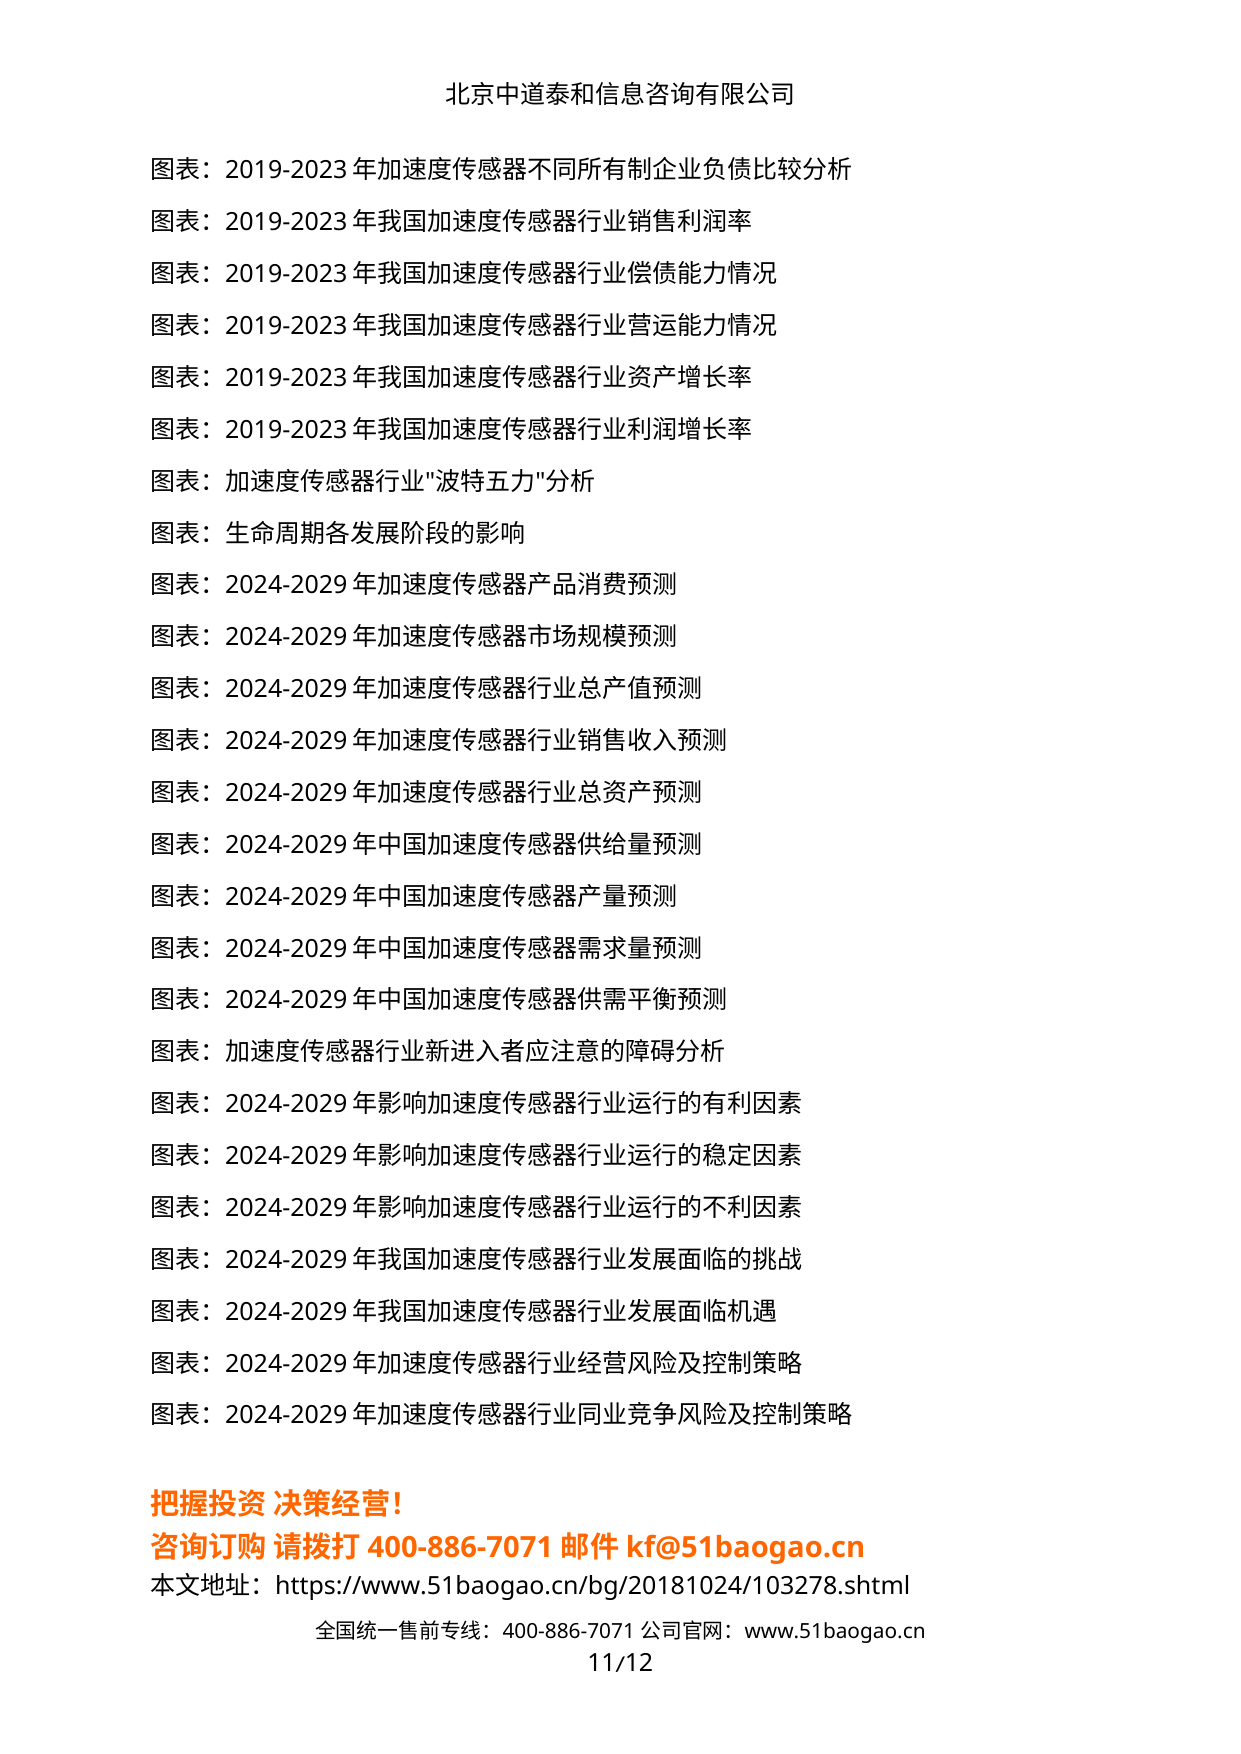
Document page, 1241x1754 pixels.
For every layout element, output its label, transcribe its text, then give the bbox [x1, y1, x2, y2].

text 图表：2024-2029年加速度传感器行业总产值预测 [150, 669, 1090, 705]
text 图表：2024-2029年我国加速度传感器行业发展面临机遇 [150, 1291, 1090, 1327]
text 图表：2019-2023年我国加速度传感器行业偿债能力情况 [150, 254, 1090, 290]
text 图表：加速度传感器行业"波特五力"分析 [150, 461, 1090, 497]
text 图表：2019-2023年我国加速度传感器行业销售利润率 [150, 202, 1090, 238]
text 图表：2024-2029年影响加速度传感器行业运行的不利因素 [150, 1187, 1090, 1224]
text 图表：2024-2029年加速度传感器行业同业竞争风险及控制策略 [150, 1395, 1090, 1431]
text 图表：2024-2029年加速度传感器产品消费预测 [150, 565, 1090, 601]
text 图表：加速度传感器行业新进入者应注意的障碍分析 [150, 1032, 1090, 1068]
text 图表：生命周期各发展阶段的影响 [150, 513, 1090, 549]
text 图表：2024-2029年中国加速度传感器供需平衡预测 [150, 980, 1090, 1016]
text 图表：2019-2023年我国加速度传感器行业营运能力情况 [150, 306, 1090, 342]
text 图表：2024-2029年中国加速度传感器需求量预测 [150, 928, 1090, 964]
text 把握投资 决策经营！咨询订购 请拨打 400-886-7071 邮件 kf@51baogao.cn本文地址：https://www.51baogao.cn/bg/20181024/103278.shtml [150, 1447, 1090, 1602]
text 图表：2024-2029年加速度传感器行业销售收入预测 [150, 721, 1090, 757]
text 图表：2024-2029年影响加速度传感器行业运行的稳定因素 [150, 1136, 1090, 1172]
text 图表：2024-2029年中国加速度传感器供给量预测 [150, 824, 1090, 861]
text 图表：2024-2029年我国加速度传感器行业发展面临的挑战 [150, 1239, 1090, 1276]
text 图表：2024-2029年加速度传感器行业总资产预测 [150, 772, 1090, 809]
text 图表：2019-2023年我国加速度传感器行业利润增长率 [150, 409, 1090, 446]
text 图表：2024-2029年加速度传感器行业经营风险及控制策略 [150, 1343, 1090, 1379]
text 图表：2024-2029年中国加速度传感器产量预测 [150, 876, 1090, 912]
text 图表：2019-2023年我国加速度传感器行业资产增长率 [150, 357, 1090, 394]
text 图表：2024-2029年影响加速度传感器行业运行的有利因素 [150, 1084, 1090, 1120]
text 图表：2019-2023年加速度传感器不同所有制企业负债比较分析 [150, 150, 1090, 186]
text 图表：2024-2029年加速度传感器市场规模预测 [150, 617, 1090, 653]
